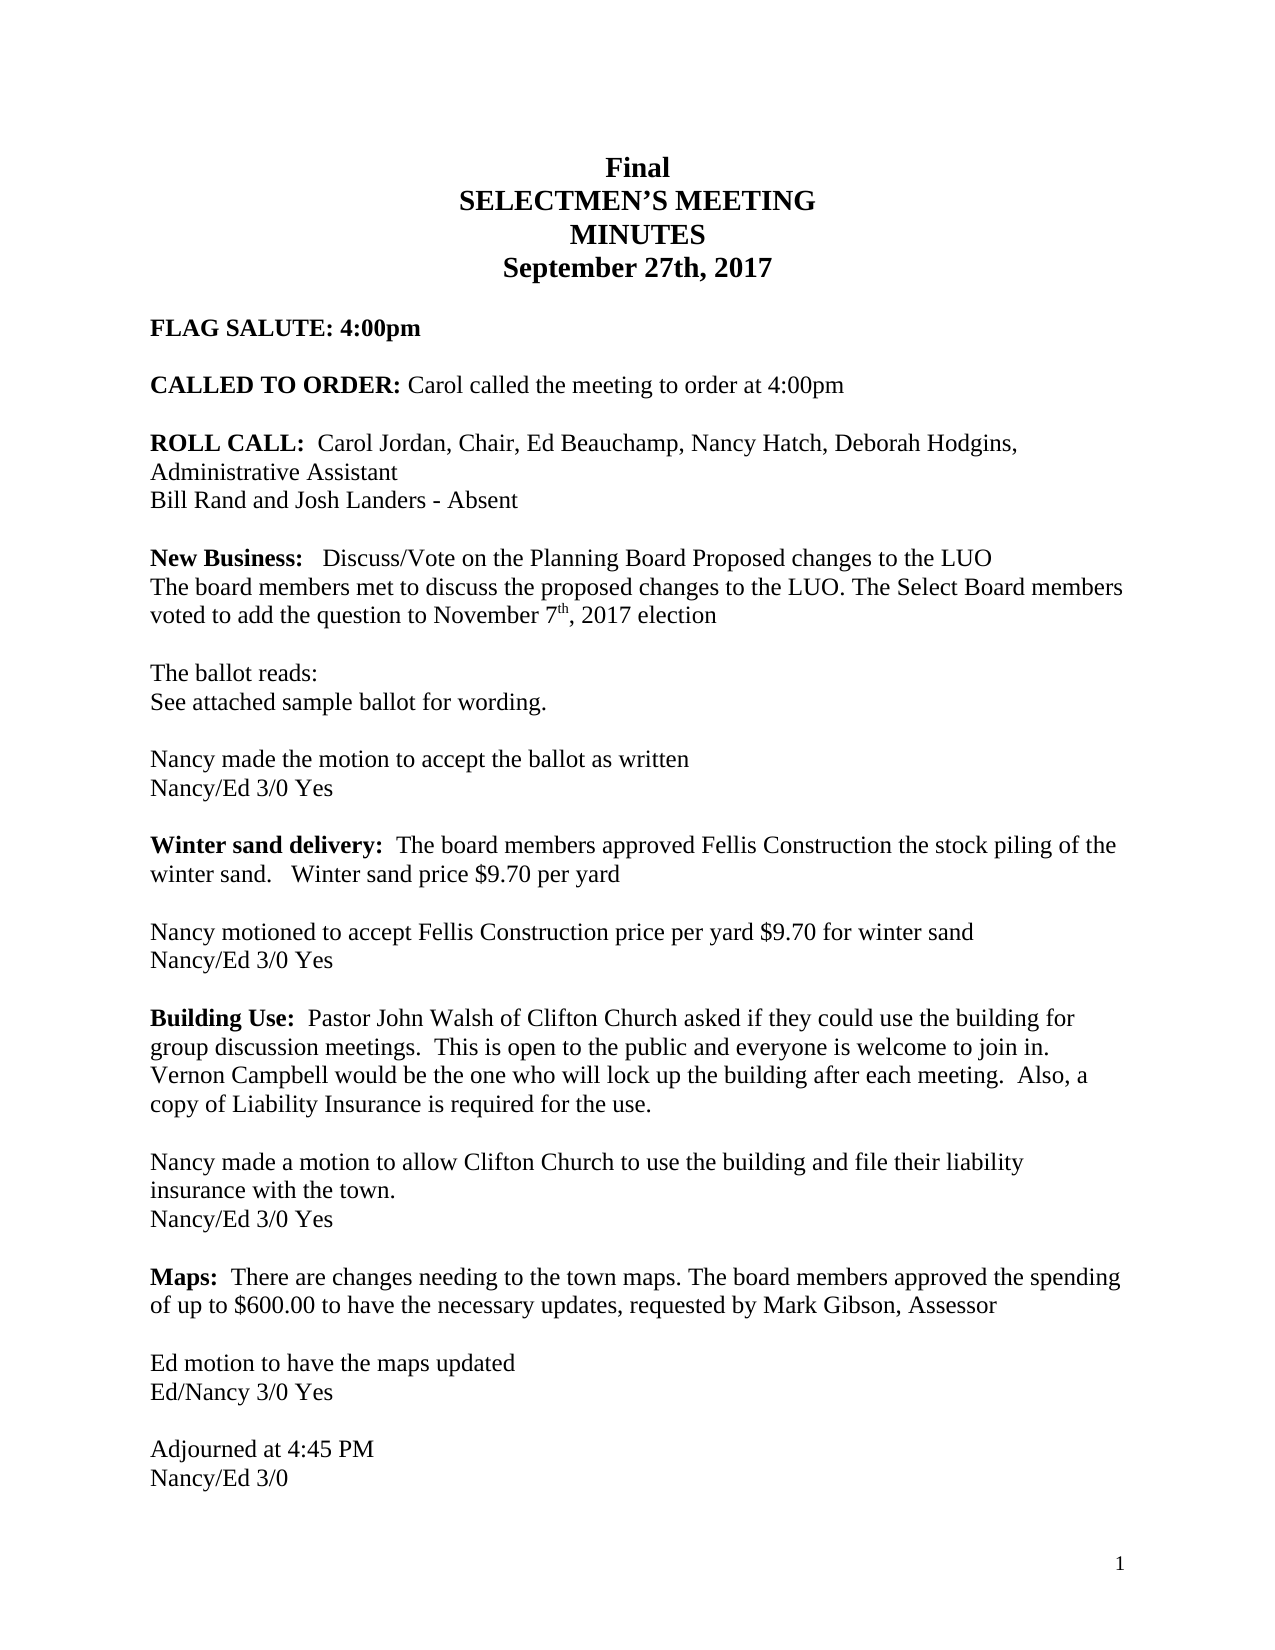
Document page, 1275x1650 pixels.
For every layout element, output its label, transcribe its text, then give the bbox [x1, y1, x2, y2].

text ROLL CALL: Carol Jordan, Chair, Ed Beauchamp, Nancy Hatch, Deborah Hodgins, Administrative Assistant [150, 428, 1125, 485]
text The board members met to discuss the proposed changes to the LUO. The Select Board members voted to add the question to November 7th, 2017 election [150, 572, 1125, 629]
text The ballot reads: [150, 658, 1125, 687]
text Building Use: Pastor John Walsh of Clifton Church asked if they could use the building for group discussion meetings. This is open to the public and everyone is welcome to join in. Vernon Campbell would be the one who will lock up the building after each meeting. Also, a copy of Liability Insurance is required for the use. [150, 1003, 1125, 1118]
text Nancy/Ed 3/0 Yes [150, 773, 1125, 802]
text FLAG SALUTE: 4:00pm [150, 313, 1125, 342]
text Adjourned at 4:45 PM [150, 1434, 1125, 1463]
text Winter sand delivery: The board members approved Fellis Construction the stock piling of the winter sand. Winter sand price $9.70 per yard [150, 830, 1125, 888]
subtitle SELECTMEN’S MEETING [150, 183, 1125, 217]
text Nancy made the motion to accept the ballot as written [150, 744, 1125, 773]
text Nancy/Ed 3/0 [150, 1463, 1125, 1492]
text Ed motion to have the maps updated [150, 1348, 1125, 1377]
text Nancy made a motion to allow Clifton Church to use the building and file their liability insurance with the town. [150, 1147, 1125, 1204]
text Nancy/Ed 3/0 Yes [150, 1204, 1125, 1233]
text MINUTES [150, 217, 1125, 251]
text CALLED TO ORDER: Carol called the meeting to order at 4:00pm [150, 370, 1125, 399]
text Nancy motioned to accept Fellis Construction price per yard $9.70 for winter sand [150, 917, 1125, 945]
text New Business: Discuss/Vote on the Planning Board Proposed changes to the LUO [150, 543, 1125, 572]
text See attached sample ballot for wording. [150, 687, 1125, 715]
text Ed/Nancy 3/0 Yes [150, 1377, 1125, 1405]
text Maps: There are changes needing to the town maps. The board members approved the spending of up to $600.00 to have the necessary updates, requested by Mark Gibson, Assessor [150, 1262, 1125, 1319]
text Bill Rand and Josh Landers - Absent [150, 485, 1125, 514]
subtitle Final [150, 150, 1125, 183]
text September 27th, 2017 [150, 251, 1125, 284]
text Nancy/Ed 3/0 Yes [150, 945, 1125, 974]
